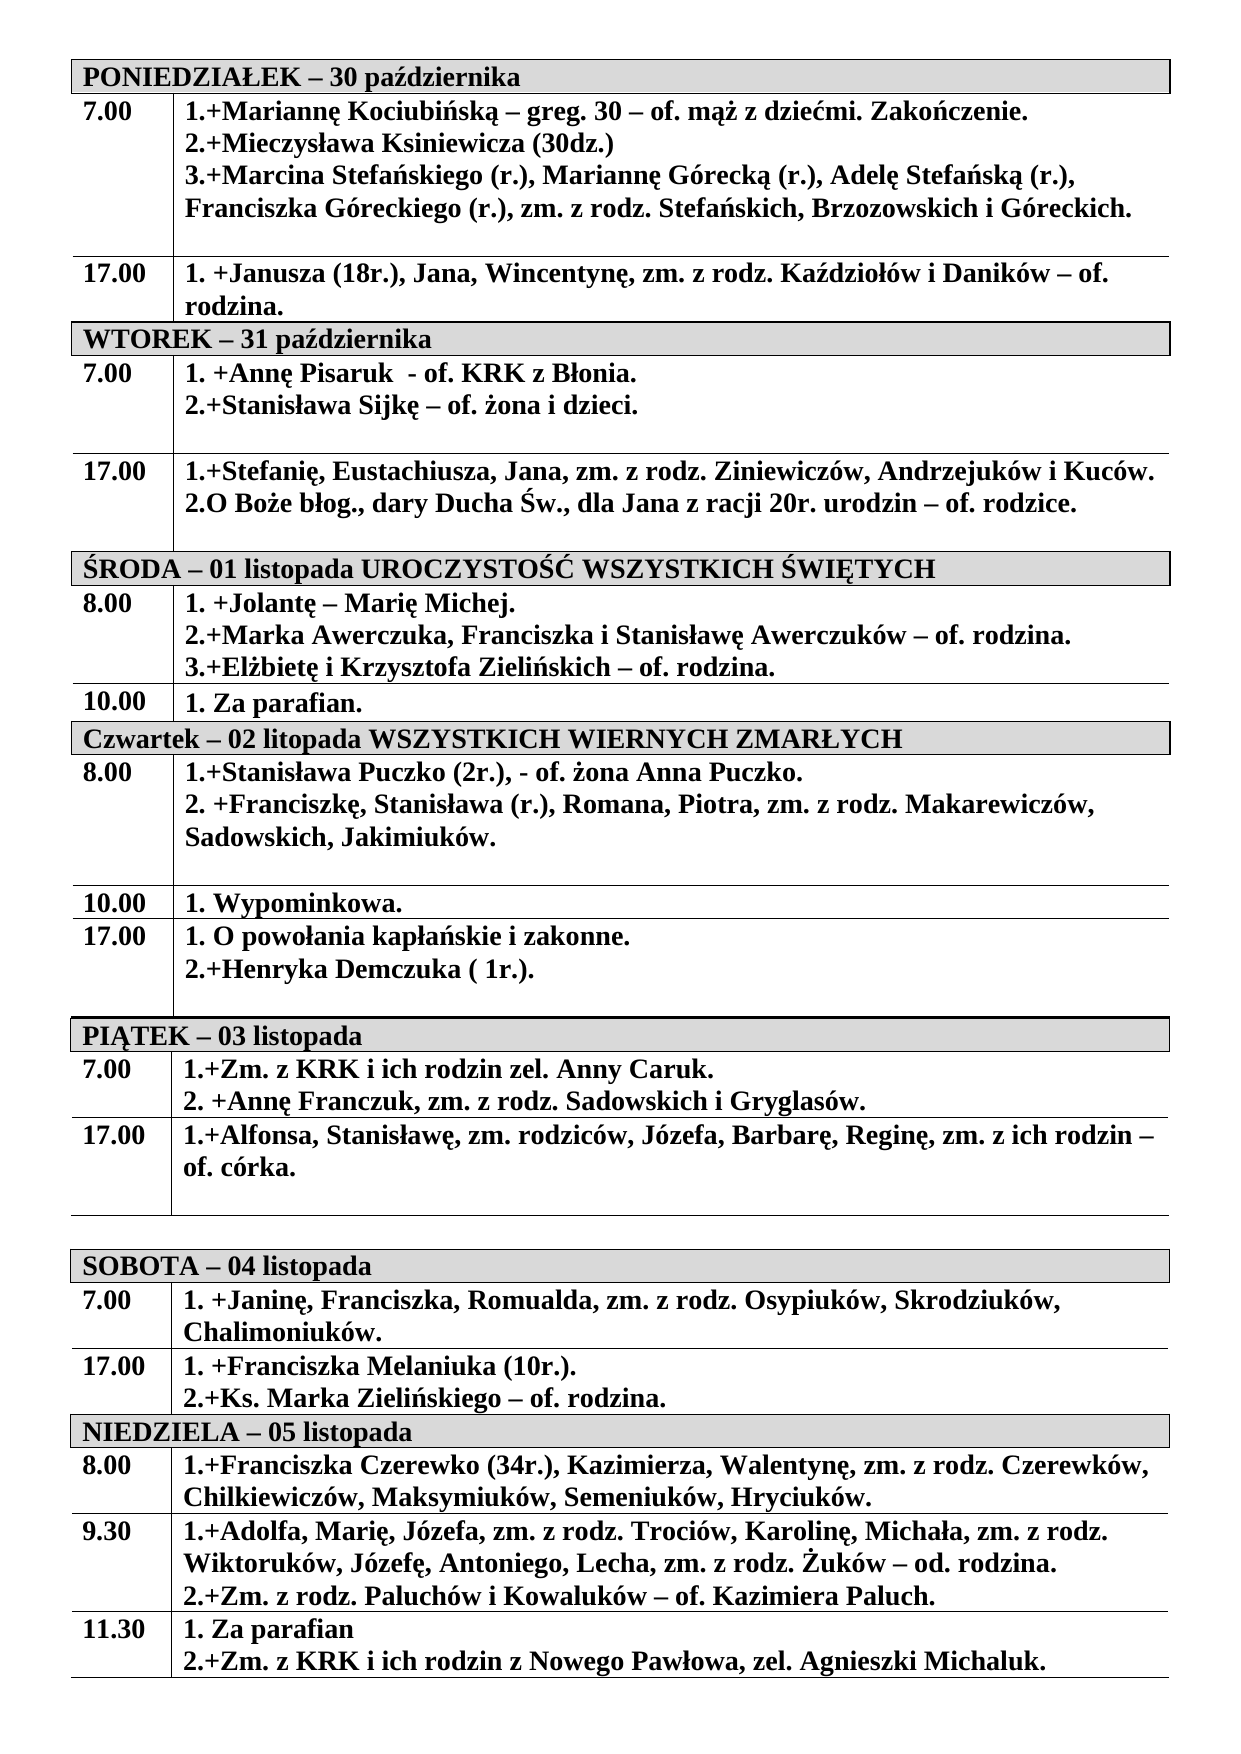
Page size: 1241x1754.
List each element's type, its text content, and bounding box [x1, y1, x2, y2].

table_cell WTOREK – 31 października [72, 323, 1169, 355]
table_cell 17.00 [71, 453, 173, 551]
table_cell 1. Wypominkowa. [174, 885, 1170, 918]
table_cell 1. +Franciszka Melaniuka (10r.). 2.+Ks. Marka Zielińskiego – of. rodzina. [172, 1348, 1169, 1413]
table_cell 17.00 [71, 1118, 171, 1215]
table_cell NIEDZIELA – 05 listopada [71, 1415, 1169, 1447]
table_cell 7.00 [71, 356, 173, 453]
table_cell 17.00 [71, 918, 173, 1016]
table_cell 1.+Franciszka Czerewko (34r.), Kazimierza, Walentynę, zm. z rodz. Czerewków, Chilkiewiczów, Maksymiuków, Semeniuków, Hryciuków. [172, 1448, 1169, 1513]
table_cell 8.00 [71, 586, 173, 683]
table_cell 11.30 [71, 1612, 171, 1677]
table_cell 1. O powołania kapłańskie i zakonne. 2.+Henryka Demczuka ( 1r.). [174, 918, 1170, 1016]
table_cell 7.00 [71, 94, 173, 256]
table_cell 7.00 [71, 1283, 171, 1348]
table_cell Czwartek – 02 litopada WSZYSTKICH WIERNYCH ZMARŁYCH [72, 722, 1169, 754]
table_cell 9.30 [71, 1514, 171, 1611]
table_cell ŚRODA – 01 listopada UROCZYSTOŚĆ WSZYSTKICH ŚWIĘTYCH [72, 552, 1169, 585]
table_cell 1.+Adolfa, Marię, Józefa, zm. z rodz. Trociów, Karolinę, Michała, zm. z rodz. Wiktoruków, Józefę, Antoniego, Lecha, zm. z rodz. Żuków – od. rodzina. 2.+Zm. z rodz. Paluchów i Kowaluków – of. Kazimiera Paluch. [172, 1513, 1169, 1611]
table_cell 8.00 [71, 755, 173, 885]
table_cell 17.00 [71, 256, 173, 321]
table_header PONIEDZIAŁEK – 30 października [72, 60, 1169, 92]
table_cell 1. +Jolantę – Marię Michej. 2.+Marka Awerczuka, Franciszka i Stanisławę Awerczuków – of. rodzina. 3.+Elżbietę i Krzysztofa Zielińskich – of. rodzina. [174, 586, 1170, 683]
table_cell 8.00 [71, 1448, 171, 1513]
table_cell 10.00 [71, 683, 173, 721]
table_cell 1.+Stanisława Puczko (2r.), - of. żona Anna Puczko. 2. +Franciszkę, Stanisława (r.), Romana, Piotra, zm. z rodz. Makarewiczów, Sadowskich, Jakimiuków. [174, 755, 1170, 885]
table_header SOBOTA – 04 listopada [71, 1250, 1169, 1282]
table_cell 1.+Zm. z KRK i ich rodzin zel. Anny Caruk. 2. +Annę Franczuk, zm. z rodz. Sadowskich i Gryglasów. [172, 1052, 1169, 1117]
table_cell 17.00 [71, 1349, 171, 1413]
table_cell 1. +Annę Pisaruk - of. KRK z Błonia. 2.+Stanisława Sijkę – of. żona i dzieci. [174, 356, 1170, 453]
table_cell 1. Za parafian 2.+Zm. z KRK i ich rodzin z Nowego Pawłowa, zel. Agnieszki Michaluk. [172, 1611, 1169, 1677]
table_cell 1.+Stefanię, Eustachiusza, Jana, zm. z rodz. Ziniewiczów, Andrzejuków i Kuców. 2.O Boże błog., dary Ducha Św., dla Jana z racji 20r. urodzin – of. rodzice. [174, 453, 1170, 551]
table_cell 1. +Janusza (18r.), Jana, Wincentynę, zm. z rodz. Kaździołów i Daników – of. rodzina. [174, 256, 1170, 321]
table_cell 1.+Mariannę Kociubińską – greg. 30 – of. mąż z dziećmi. Zakończenie. 2.+Mieczysława Ksiniewicza (30dz.) 3.+Marcina Stefańskiego (r.), Mariannę Górecką (r.), Adelę Stefańską (r.), Franciszka Góreckiego (r.), zm. z rodz. Stefańskich, Brzozowskich i Góreckich. [174, 94, 1170, 256]
table_cell 1. +Janinę, Franciszka, Romualda, zm. z rodz. Osypiuków, Skrodziuków, Chalimoniuków. [172, 1283, 1169, 1348]
table_cell 7.00 [71, 1052, 171, 1117]
table_cell 1. Za parafian. [174, 683, 1170, 721]
table_cell 1.+Alfonsa, Stanisławę, zm. rodziców, Józefa, Barbarę, Reginę, zm. z ich rodzin – of. córka. [172, 1117, 1169, 1215]
table_header PIĄTEK – 03 listopada [71, 1019, 1169, 1051]
table_cell 10.00 [71, 885, 173, 918]
